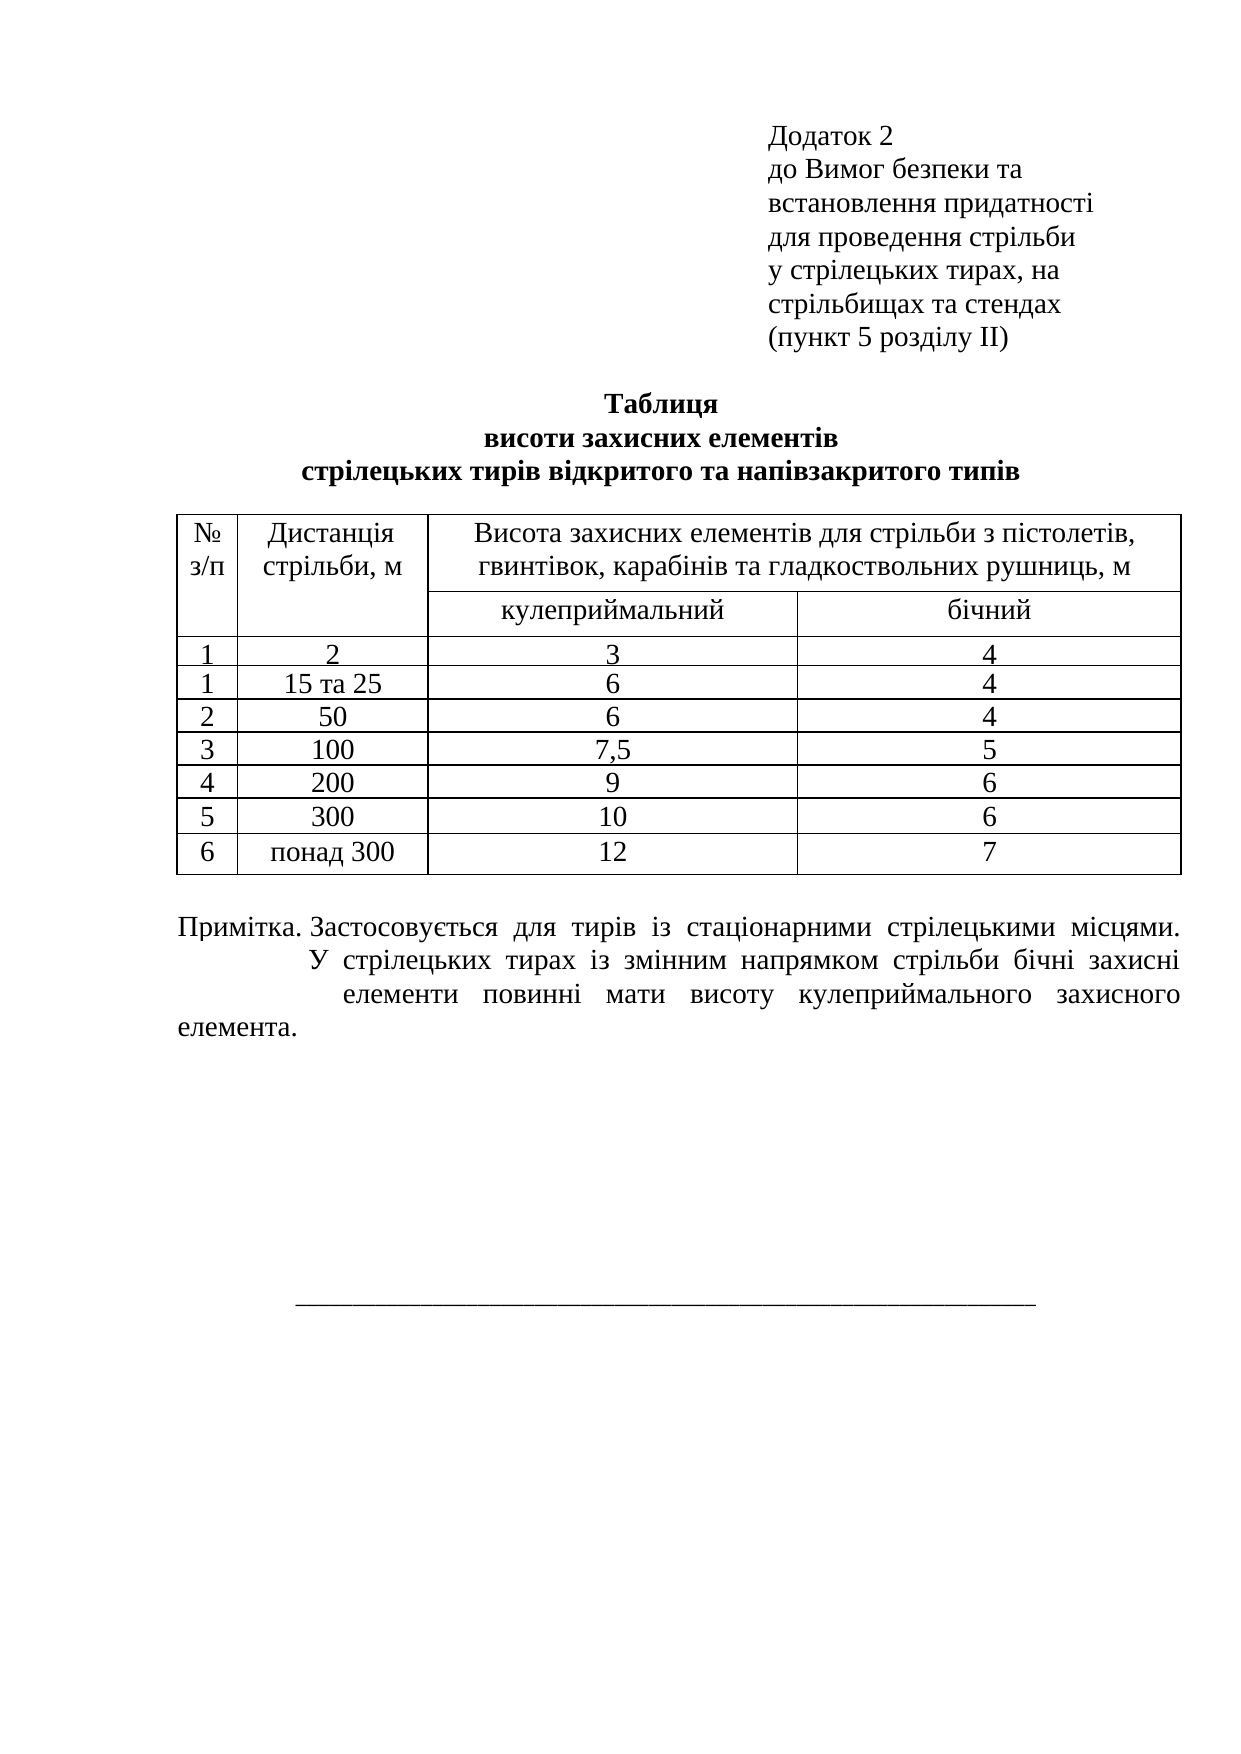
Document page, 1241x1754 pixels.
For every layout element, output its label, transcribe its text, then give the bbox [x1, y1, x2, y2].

text Додаток 2 [768, 118, 974, 152]
table_cell 4 [798, 666, 1180, 698]
table_cell 5 [798, 733, 1180, 764]
table_cell 3 [178, 733, 237, 764]
table_cell 5 [178, 799, 237, 832]
table_cell 4 [798, 637, 1180, 665]
table_cell 50 [238, 700, 427, 731]
table_cell 300 [238, 799, 427, 832]
table_cell 9 [429, 766, 797, 797]
table_cell 4 [178, 766, 237, 797]
text Примітка. Застосовується для тирів із стаціонарними стрілецькими місцями. 00000000 У стрілецьких тирах із змінним напрямком стрільби бічні захисні 00000000 елементи повинні мати висоту кулеприймального захисного елемента. [177, 909, 1181, 1043]
text висоти захисних елементів [215, 420, 1107, 453]
text до Вимог безпеки та встановлення придатності [768, 152, 1111, 219]
table_cell 2 [238, 637, 427, 665]
table_header Дистанція стрільби, м [238, 515, 427, 636]
table_cell 3 [429, 637, 797, 665]
text (пункт 5 розділу ІІ) [768, 319, 1107, 353]
table_cell 10 [429, 799, 797, 832]
table_cell 200 [238, 766, 427, 797]
table_header № з/п [178, 515, 237, 636]
table_cell понад 300 [238, 834, 427, 874]
table_cell 6 [429, 666, 797, 698]
table_cell 100 [238, 733, 427, 764]
text Таблиця [215, 386, 1107, 420]
table_header Висота захисних елементів для стрільби з пістолетів, гвинтівок, карабінів та гладкоствольних рушниць, м [429, 515, 1180, 591]
text стрілецьких тирів відкритого та напівзакритого типів [215, 453, 1107, 487]
table_cell 6 [178, 834, 237, 874]
table_cell 2 [178, 700, 237, 731]
table_cell 1 [178, 666, 237, 698]
table_cell 1 2 [178, 637, 237, 665]
text для проведення стрільби у стрілецьких тирах, на стрільбищах та стендах [768, 219, 1111, 319]
table_cell 7,5 [429, 733, 797, 764]
table_cell кулеприймальний [429, 592, 797, 636]
table_cell 15 та 25 [238, 666, 427, 698]
table_cell 6 [798, 799, 1180, 832]
text _________________________________________________________________ [177, 1281, 1107, 1309]
table_cell 6 [429, 700, 797, 731]
table_cell 12 [429, 834, 797, 874]
table_cell 7 [798, 834, 1180, 874]
table_cell 6 [798, 766, 1180, 797]
table_cell 4 [798, 700, 1180, 731]
table_cell бічний [798, 592, 1180, 636]
